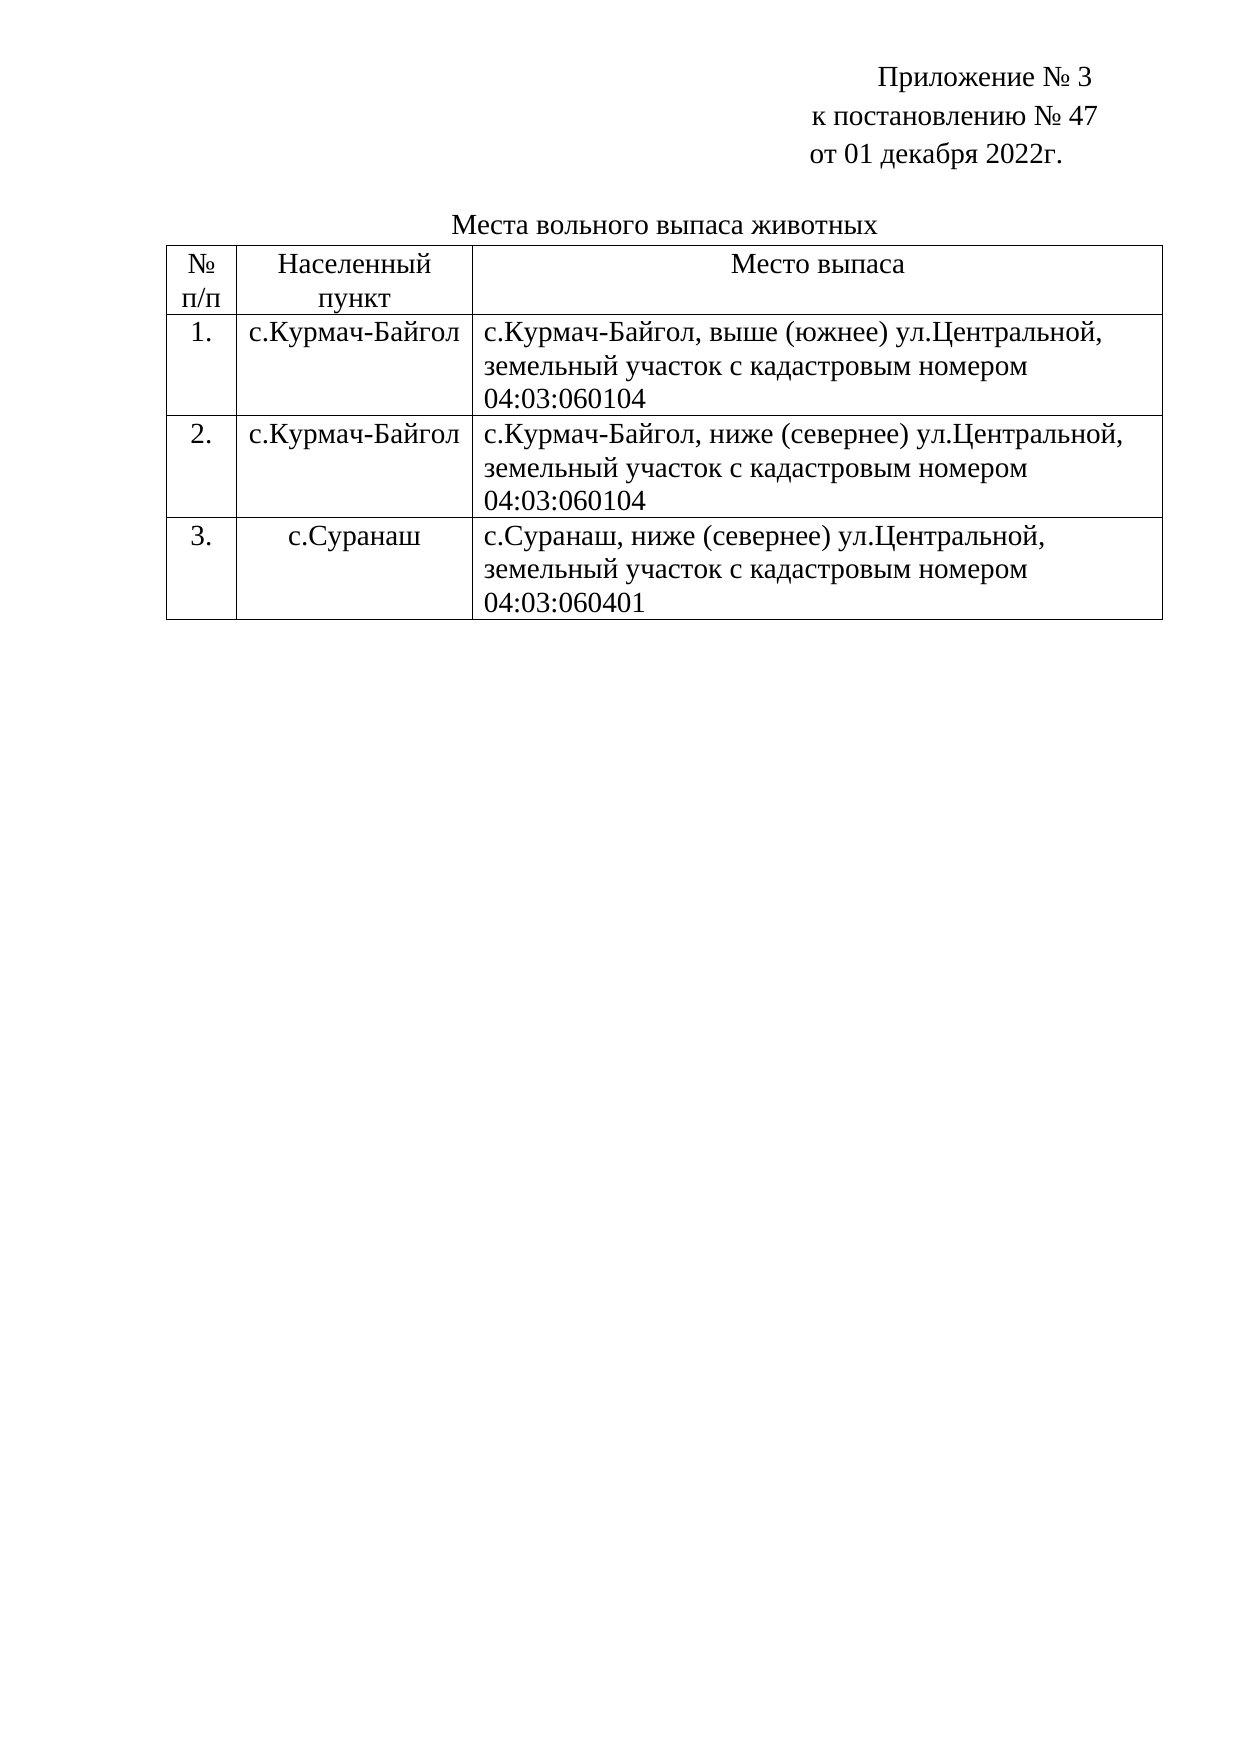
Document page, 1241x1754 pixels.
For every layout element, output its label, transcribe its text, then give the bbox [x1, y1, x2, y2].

table_cell с.Курмач-Байгол, выше (южнее) ул.Центральной, земельный участок с кадастровым номером 04:03:060104 [473, 315, 1162, 415]
table_header Место выпаса [473, 246, 1162, 313]
table_cell 3. [167, 518, 236, 618]
text к постановлению № 47 от 01 декабря 2022г. [177, 98, 1152, 170]
table_cell с.Суранаш, ниже (севернее) ул.Центральной, земельный участок с кадастровым номером 04:03:060401 [473, 518, 1162, 618]
table_header Населенный пункт [237, 246, 472, 313]
table_cell 1. [167, 315, 236, 415]
table_cell с.Курмач-Байгол [237, 416, 472, 517]
table_header № п/п [167, 246, 236, 313]
table_cell с.Суранаш [237, 518, 472, 618]
table_cell 2. [167, 416, 236, 517]
table_cell с.Курмач-Байгол, ниже (севернее) ул.Центральной, земельный участок с кадастровым номером 04:03:060104 [473, 416, 1162, 517]
text Приложение № 3 [767, 59, 1152, 93]
table_cell с.Курмач-Байгол [237, 315, 472, 415]
text Места вольного выпаса животных [177, 207, 1152, 240]
